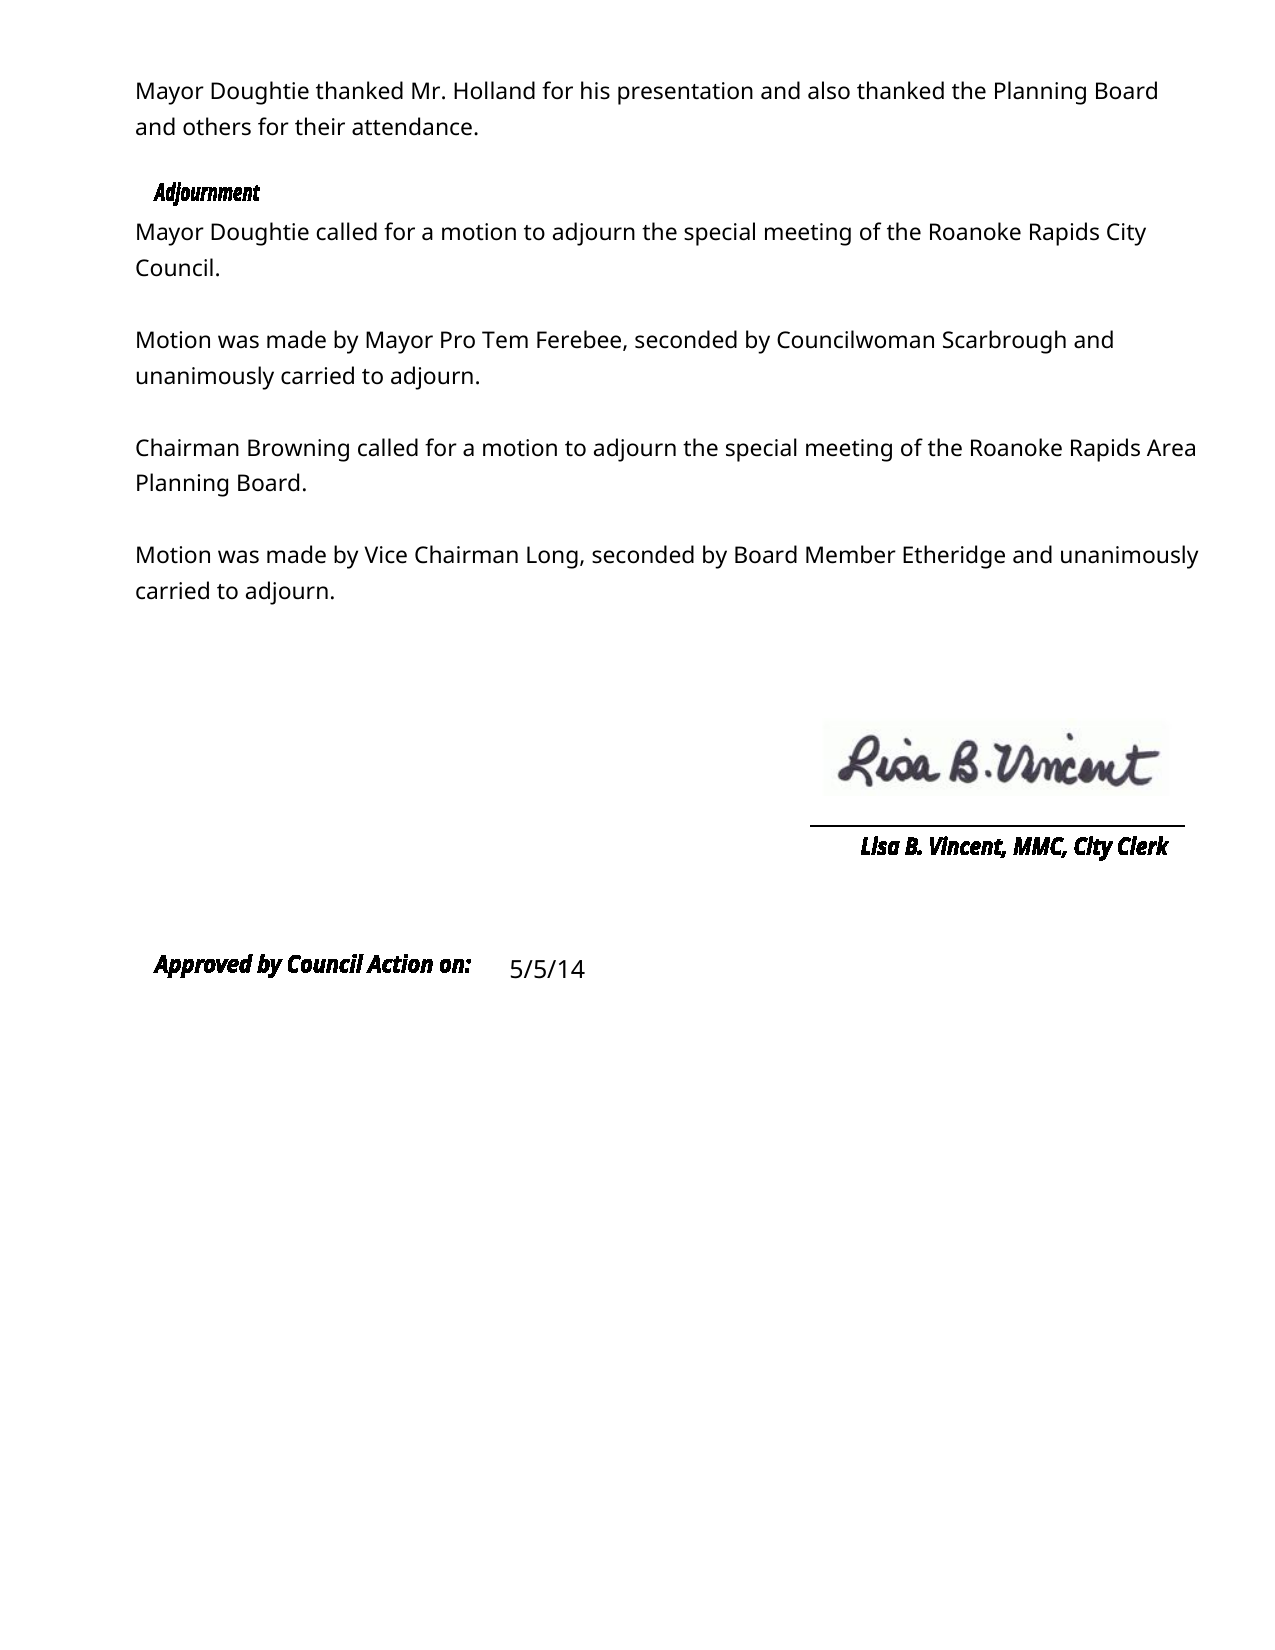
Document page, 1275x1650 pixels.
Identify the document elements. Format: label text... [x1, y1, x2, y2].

text Mayor Doughtie called for a motion to adjourn the special meeting of the Roanoke Rapids City Council. [135, 216, 1200, 283]
text Chairman Browning called for a motion to adjourn the special meeting of the Roanoke Rapids Area Planning Board. [135, 431, 1200, 499]
text Motion was made by Mayor Pro Tem Ferebee, seconded by Councilwoman Scarbrough and unanimously carried to adjourn. [135, 324, 1200, 391]
picture [821, 718, 1177, 796]
text 5/5/14 [135, 951, 1200, 985]
text Motion was made by Vice Chairman Long, seconded by Board Member Etheridge and unanimously carried to adjourn. [135, 539, 1200, 606]
text Mayor Doughtie thanked Mr. Holland for his presentation and also thanked the Planning Board and others for their attendance. [135, 75, 1200, 142]
